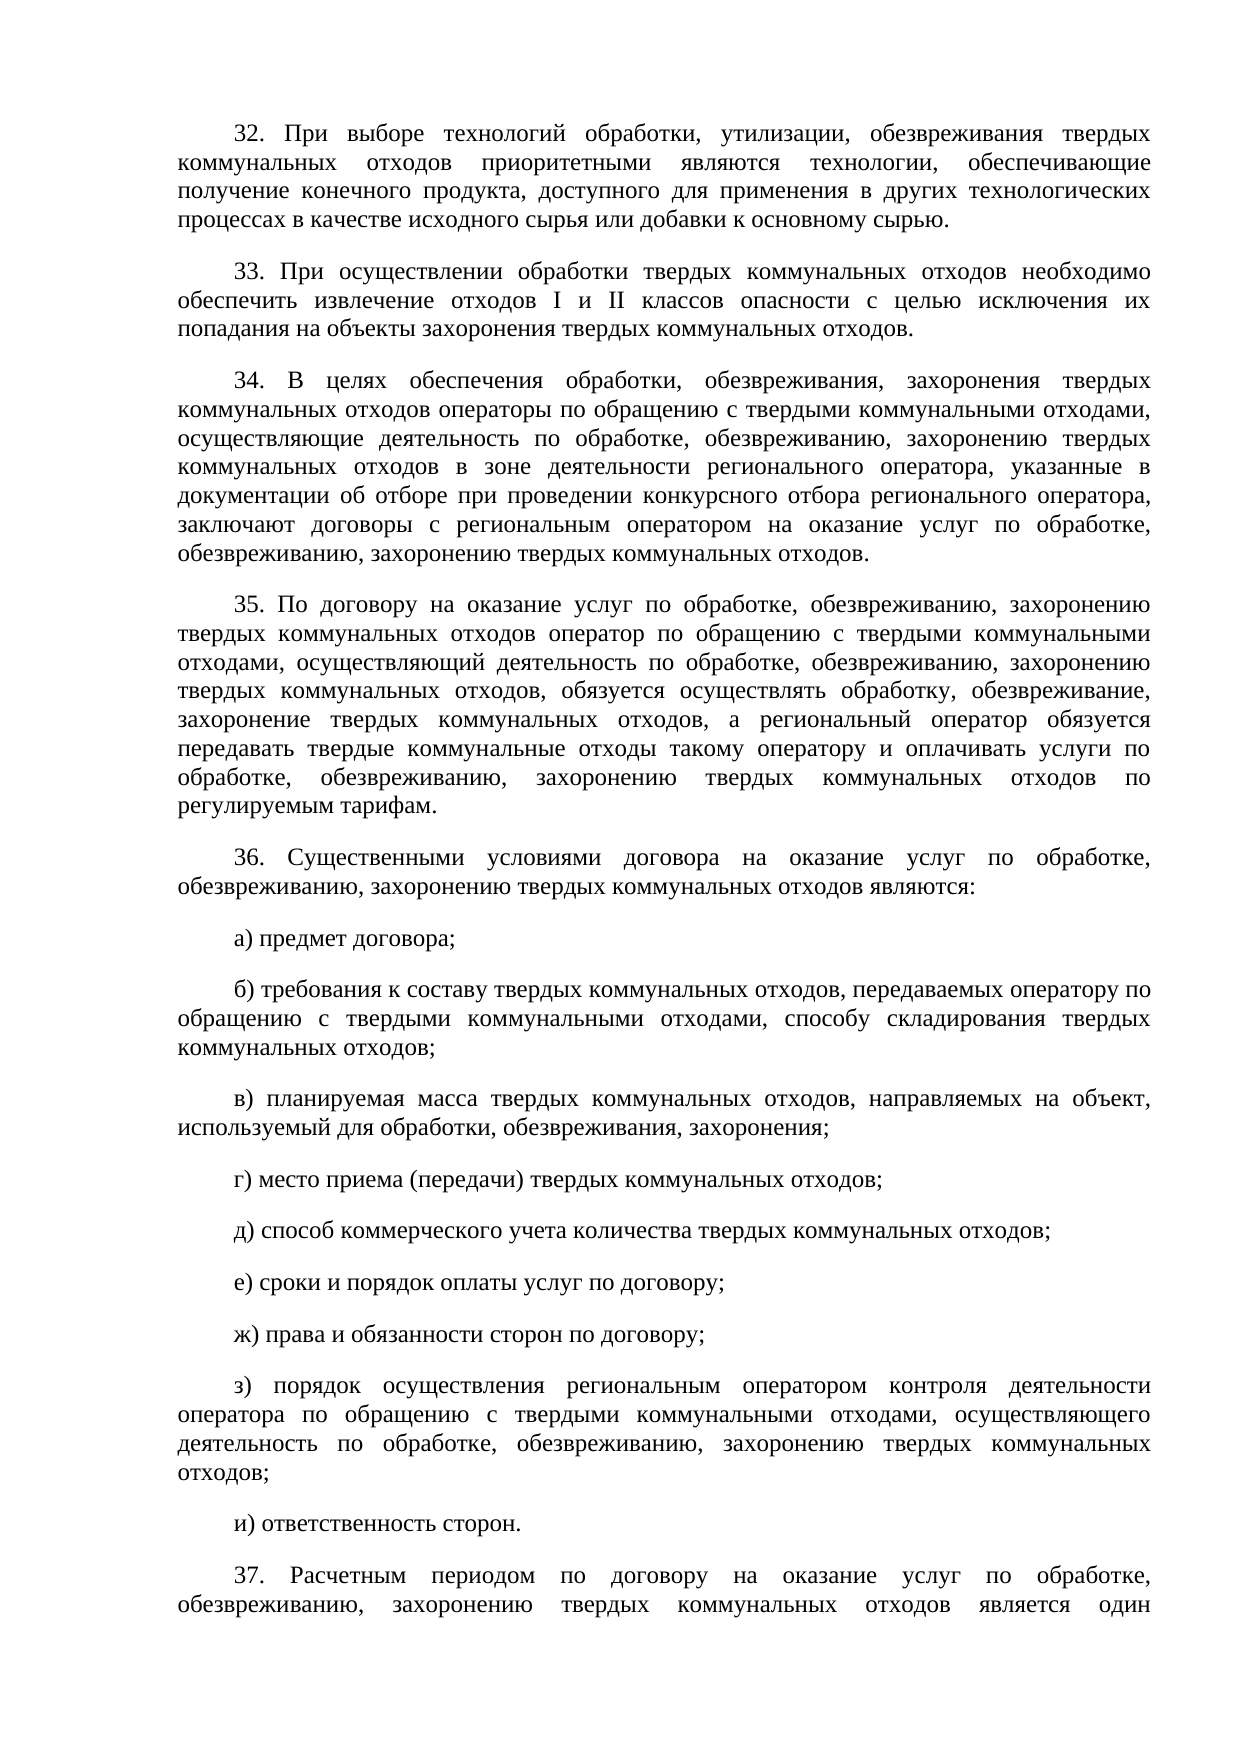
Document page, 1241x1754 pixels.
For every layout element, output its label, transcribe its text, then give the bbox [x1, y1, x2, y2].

text 32. При выборе технологий обработки, утилизации, обезвреживания твердых коммунальных отходов приоритетными являются технологии, обеспечивающие получение конечного продукта, доступного для применения в других технологических процессах в качестве исходного сырья или добавки к основному сырью. [177, 118, 1152, 233]
text б) требования к составу твердых коммунальных отходов, передаваемых оператору по обращению с твердыми коммунальными отходами, способу складирования твердых коммунальных отходов; [177, 974, 1152, 1061]
text з) порядок осуществления региональным оператором контроля деятельности оператора по обращению с твердыми коммунальными отходами, осуществляющего деятельность по обработке, обезвреживанию, захоронению твердых коммунальных отходов; [177, 1371, 1152, 1486]
text д) способ коммерческого учета количества твердых коммунальных отходов; [177, 1216, 1152, 1244]
text 36. Существенными условиями договора на оказание услуг по обработке, обезвреживанию, захоронению твердых коммунальных отходов являются: [177, 842, 1152, 900]
text 35. По договору на оказание услуг по обработке, обезвреживанию, захоронению твердых коммунальных отходов оператор по обращению с твердыми коммунальными отходами, осуществляющий деятельность по обработке, обезвреживанию, захоронению твердых коммунальных отходов, обязуется осуществлять обработку, обезвреживание, захоронение твердых коммунальных отходов, а региональный оператор обязуется передавать твердые коммунальные отходы такому оператору и оплачивать услуги по обработке, обезвреживанию, захоронению твердых коммунальных отходов по регулируемым тарифам. [177, 589, 1152, 819]
text ж) права и обязанности сторон по договору; [177, 1319, 1152, 1348]
text е) сроки и порядок оплаты услуг по договору; [177, 1267, 1152, 1296]
text в) планируемая масса твердых коммунальных отходов, направляемых на объект, используемый для обработки, обезвреживания, захоронения; [177, 1083, 1152, 1141]
text и) ответственность сторон. [177, 1508, 1152, 1537]
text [177, 1560, 1152, 1618]
text 34. В целях обеспечения обработки, обезвреживания, захоронения твердых коммунальных отходов операторы по обращению с твердыми коммунальными отходами, осуществляющие деятельность по обработке, обезвреживанию, захоронению твердых коммунальных отходов в зоне деятельности регионального оператора, указанные в документации об отборе при проведении конкурсного отбора регионального оператора, заключают договоры с региональным оператором на оказание услуг по обработке, обезвреживанию, захоронению твердых коммунальных отходов. [177, 365, 1152, 566]
text 33. При осуществлении обработки твердых коммунальных отходов необходимо обеспечить извлечение отходов I и II классов опасности с целью исключения их попадания на объекты захоронения твердых коммунальных отходов. [177, 256, 1152, 342]
text г) место приема (передачи) твердых коммунальных отходов; [177, 1164, 1152, 1193]
text а) предмет договора; [177, 923, 1152, 951]
